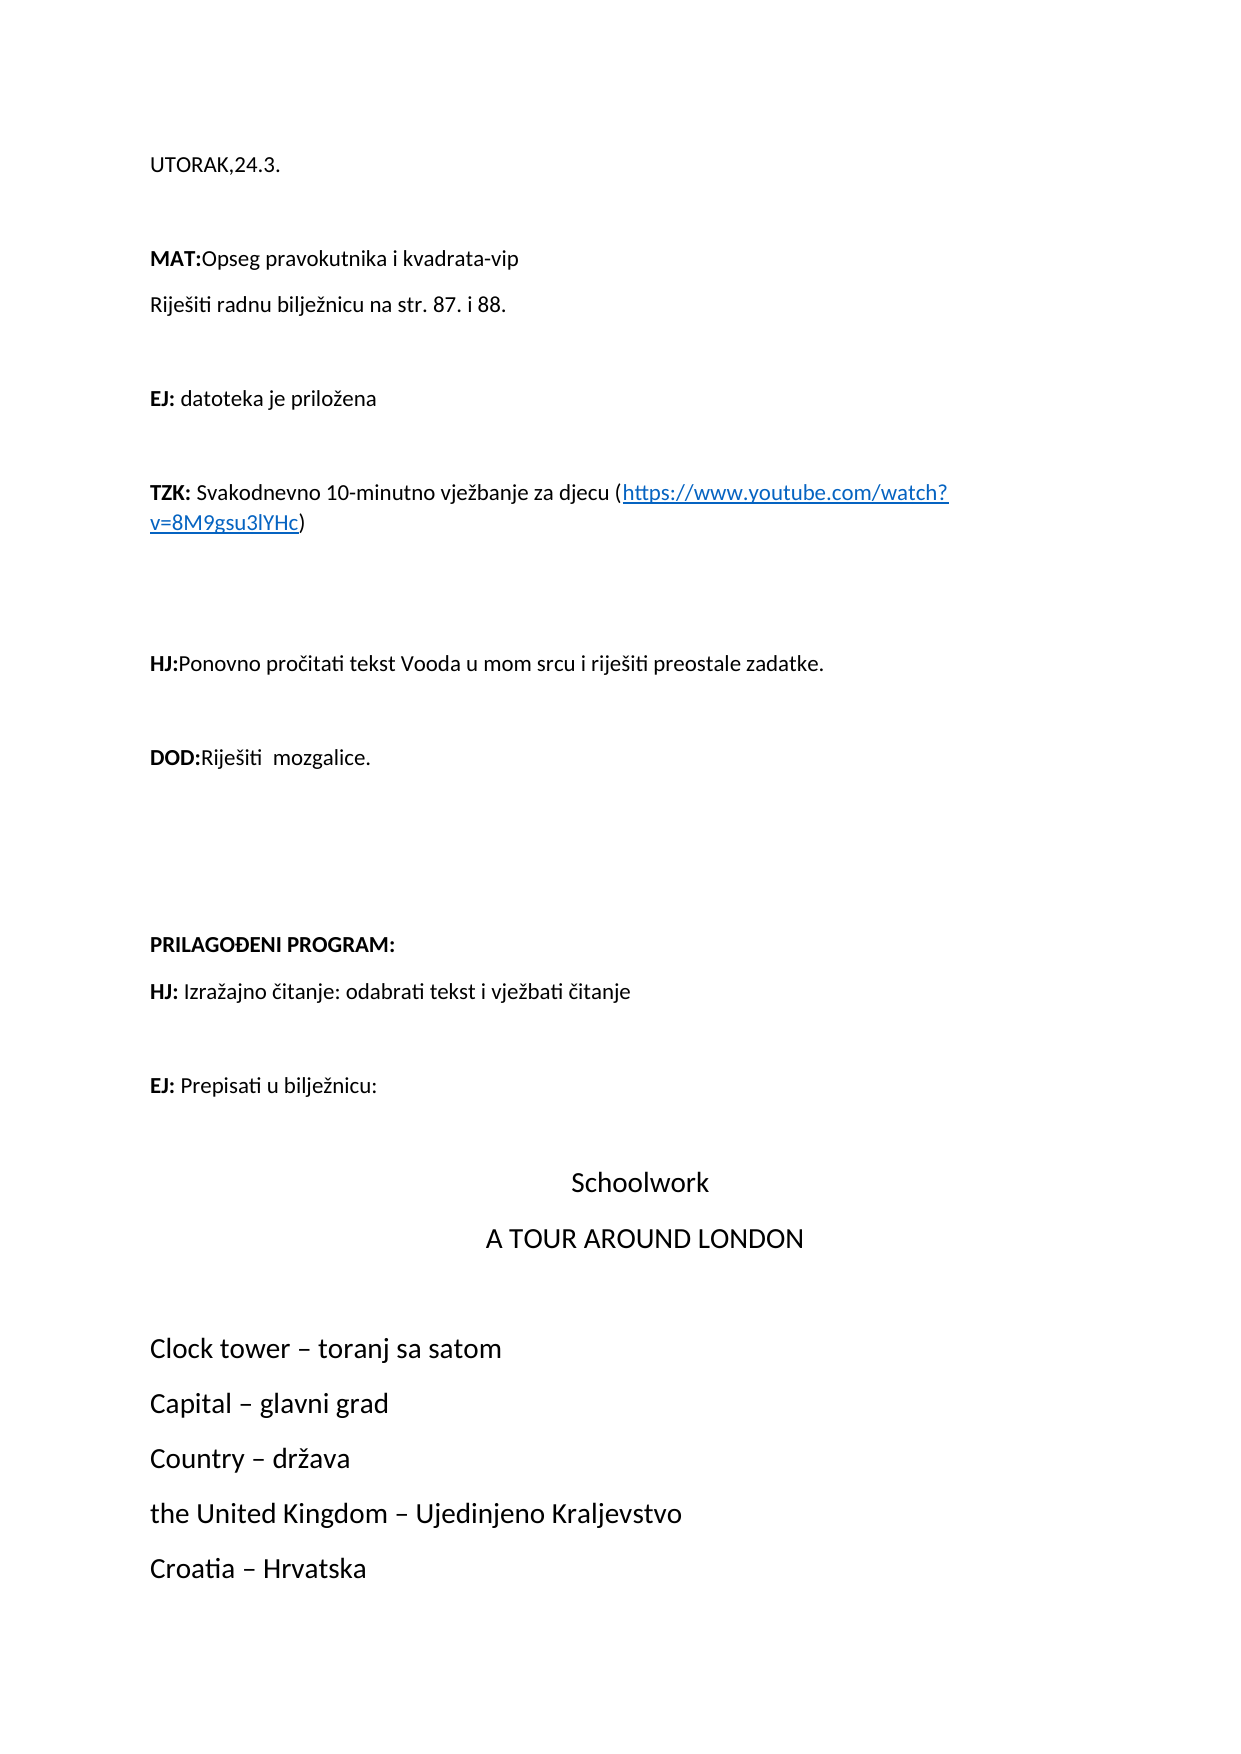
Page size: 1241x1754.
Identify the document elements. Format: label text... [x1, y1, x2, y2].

text EJ: Prepisati u bilježnicu: [150, 1071, 1090, 1099]
text EJ: datoteka je priložena [150, 384, 1090, 412]
text Capital – glavni grad [150, 1385, 1090, 1421]
text Croatia – Hrvatska [150, 1550, 1090, 1586]
text DOD:Riješiti mozgalice. [150, 743, 1090, 771]
text HJ: Izražajno čitanje: odabrati tekst i vježbati čitanje [150, 977, 1090, 1005]
text TZK: Svakodnevno 10-minutno vježbanje za djecu (https://www.youtube.com/watch?v=8M9gsu3lYHc) [150, 478, 1090, 536]
text the United Kingdom – Ujedinjeno Kraljevstvo [150, 1495, 1090, 1531]
text Clock tower – toranj sa satom [150, 1330, 1090, 1366]
text PRILAGOĐENI PROGRAM: [150, 930, 1090, 958]
text Riješiti radnu bilježnicu na str. 87. i 88. [150, 291, 1090, 319]
text UTORAK,24.3. [150, 150, 1090, 178]
text Schoolwork [150, 1164, 1090, 1200]
text A TOUR AROUND LONDON [150, 1220, 1090, 1255]
text MAT:Opseg pravokutnika i kvadrata-vip [150, 244, 1090, 272]
text Country – država [150, 1440, 1090, 1476]
text HJ:Ponovno pročitati tekst Vooda u mom srcu i riješiti preostale zadatke. [150, 649, 1090, 677]
